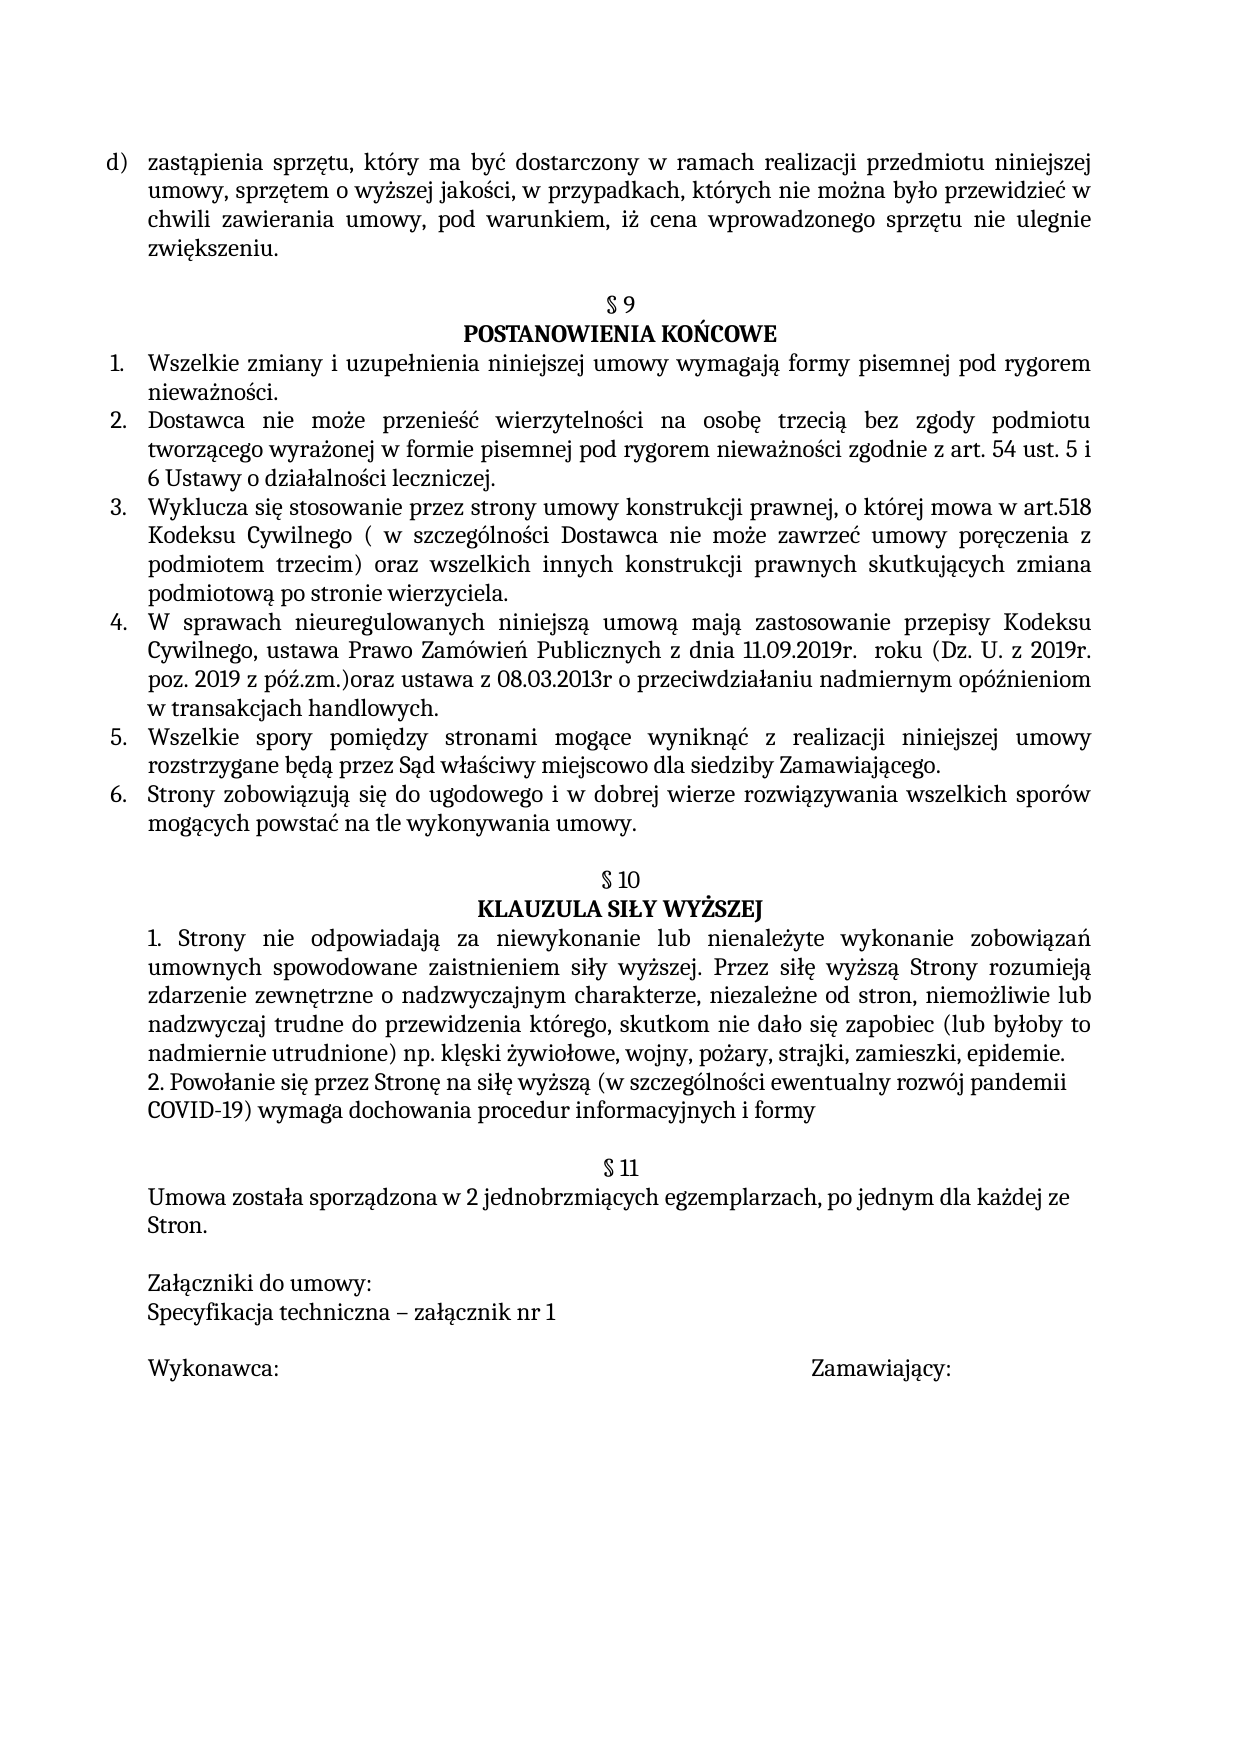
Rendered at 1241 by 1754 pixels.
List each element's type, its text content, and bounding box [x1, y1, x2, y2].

list Dostawca nie może przenieść wierzytelności na osobę trzecią bez zgody podmiotu tworzącego wyrażonej w formie pisemnej pod rygorem nieważności zgodnie z art. 54 ust. 5 i 6 Ustawy o działalności leczniczej. [110, 406, 1093, 493]
list Strony zobowiązują się do ugodowego i w dobrej wierze rozwiązywania wszelkich sporów mogących powstać na tle wykonywania umowy. [110, 780, 1093, 838]
subtitle zastąpienia sprzętu, który ma być dostarczony w ramach realizacji przedmiotu niniejszej umowy, sprzętem o wyższej jakości, w przypadkach, których nie można było przewidzieć w chwili zawierania umowy, pod warunkiem, iż cena wprowadzonego sprzętu nie ulegnie zwiększeniu. [106, 148, 1093, 263]
text Umowa została sporządzona w 2 jednobrzmiących egzemplarzach, po jednym dla każdej ze Stron. [148, 1183, 1093, 1240]
text KLAUZULA SIŁY WYŻSZEJ [148, 895, 1093, 924]
text 1. Strony nie odpowiadają za niewykonanie lub nienależyte wykonanie zobowiązań umownych spowodowane zaistnieniem siły wyższej. Przez siłę wyższą Strony rozumieją zdarzenie zewnętrzne o nadzwyczajnym charakterze, niezależne od stron, niemożliwie lub nadzwyczaj trudne do przewidzenia którego, skutkom nie dało się zapobiec (lub byłoby to nadmiernie utrudnione) np. klęski żywiołowe, wojny, pożary, strajki, zamieszki, epidemie. [148, 924, 1093, 1068]
list Wyklucza się stosowanie przez strony umowy konstrukcji prawnej, o której mowa w art.518 Kodeksu Cywilnego ( w szczególności Dostawca nie może zawrzeć umowy poręczenia z podmiotem trzecim) oraz wszelkich innych konstrukcji prawnych skutkujących zmiana podmiotową po stronie wierzyciela. [110, 493, 1093, 608]
text Specyfikacja techniczna – załącznik nr 1 [148, 1298, 1093, 1326]
list Wszelkie spory pomiędzy stronami mogące wyniknąć z realizacji niniejszej umowy rozstrzygane będą przez Sąd właściwy miejscowo dla siedziby Zamawiającego. [110, 723, 1093, 780]
list § 10 [148, 866, 1093, 895]
text 2. Powołanie się przez Stronę na siłę wyższą (w szczególności ewentualny rozwój pandemii COVID-19) wymaga dochowania procedur informacyjnych i formy [148, 1068, 1093, 1125]
list Wszelkie zmiany i uzupełnienia niniejszej umowy wymagają formy pisemnej pod rygorem nieważności. [110, 349, 1093, 406]
text § 11 [148, 1154, 1093, 1183]
list W sprawach nieuregulowanych niniejszą umową mają zastosowanie przepisy Kodeksu Cywilnego, ustawa Prawo Zamówień Publicznych z dnia 11.09.2019r. roku (Dz. U. z 2019r. poz. 2019 z póź.zm.)oraz ustawa z 08.03.2013r o przeciwdziałaniu nadmiernym opóźnieniom w transakcjach handlowych. [110, 608, 1093, 723]
text Załączniki do umowy: [148, 1269, 1093, 1298]
text § 9 [148, 291, 1093, 320]
text Wykonawca: Zamawiający: [148, 1354, 1093, 1383]
subtitle POSTANOWIENIA KOŃCOWE [148, 320, 1093, 349]
